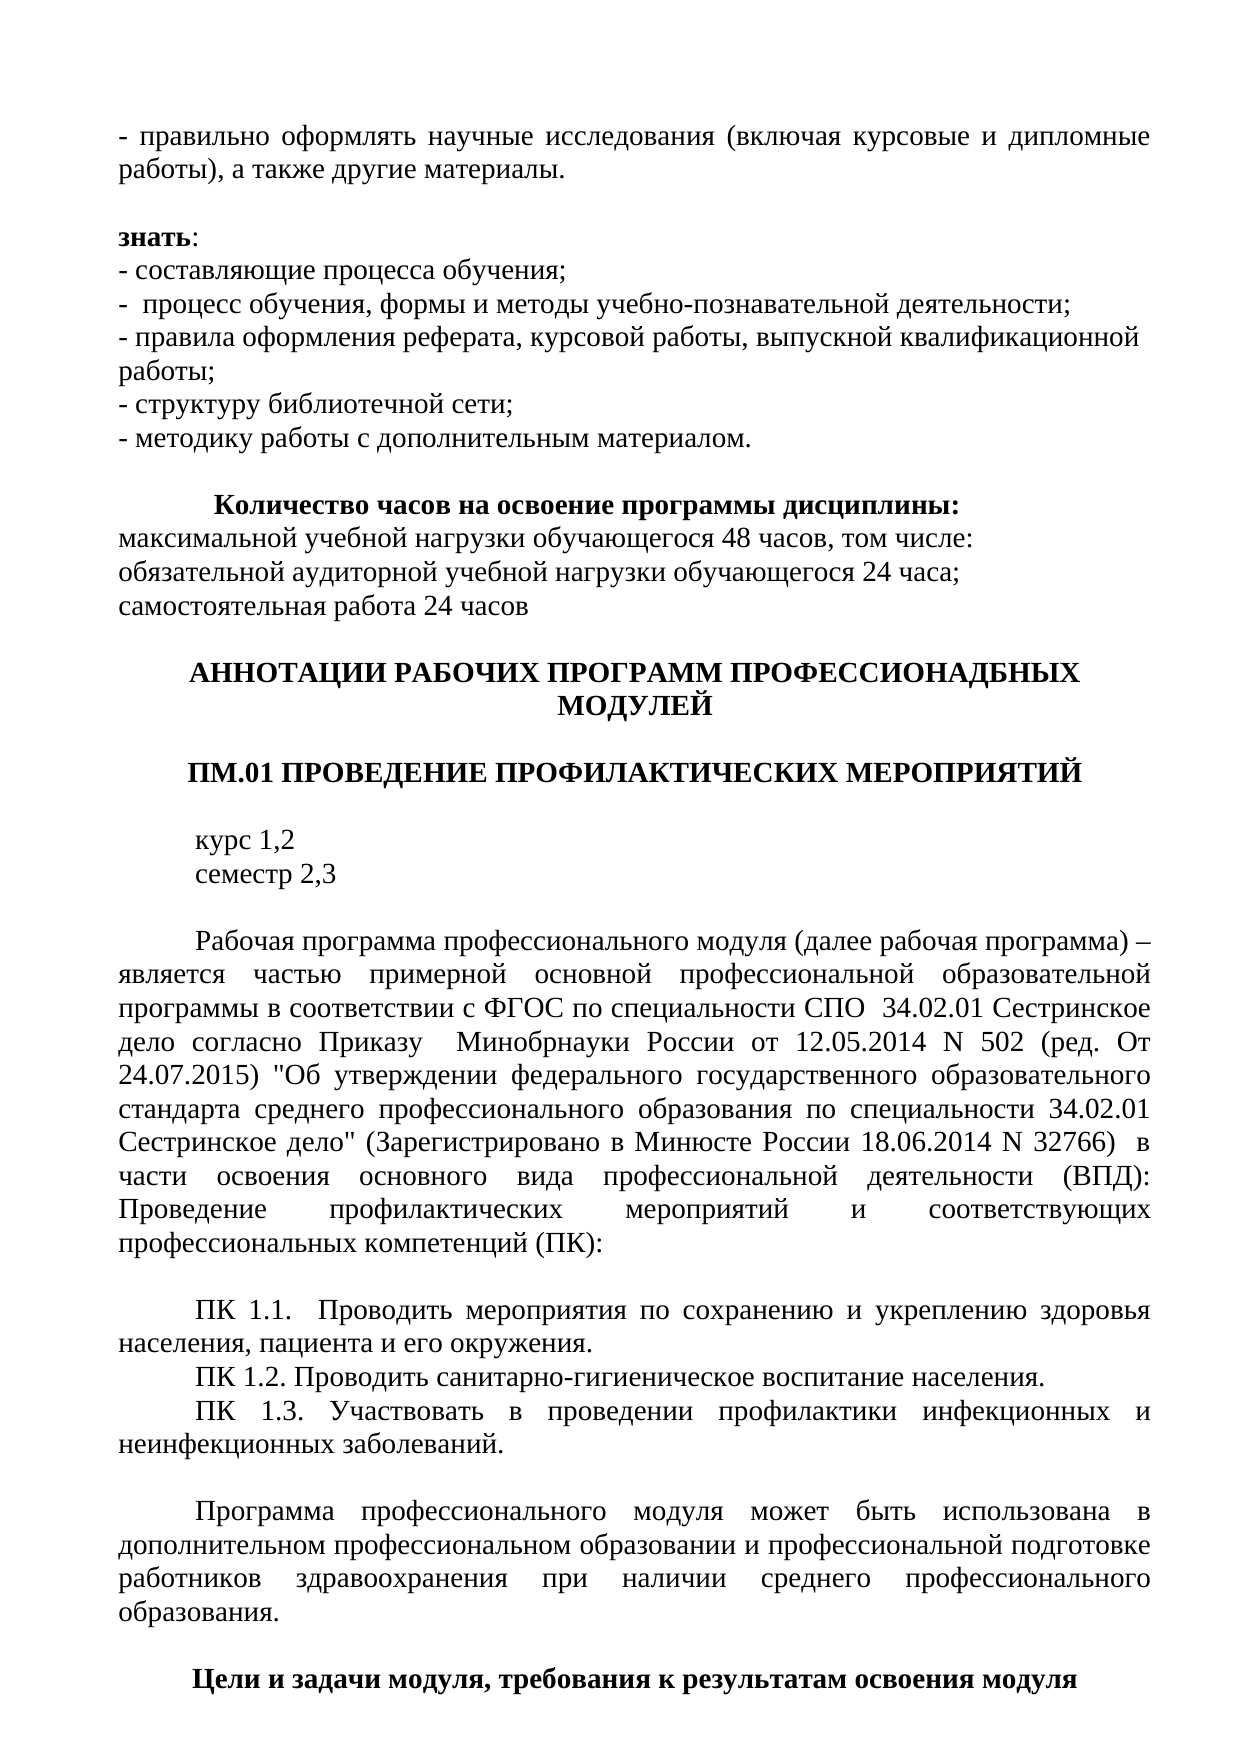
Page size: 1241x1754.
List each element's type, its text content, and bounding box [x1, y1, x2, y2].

text Рабочая программа профессионального модуля (далее рабочая программа) – является частью примерной основной профессиональной образовательной программы в соответствии с ФГОС по специальности СПО 34.02.01 Сестринское дело согласно Приказу Минобрнауки России от 12.05.2014 N 502 (ред. От 24.07.2015) "Об утверждении федерального государственного образовательного стандарта среднего профессионального образования по специальности 34.02.01 Сестринское дело" (Зарегистрировано в Минюсте России 18.06.2014 N 32766) в части освоения основного вида профессиональной деятельности (ВПД): Проведение профилактических мероприятий и соответствующих профессиональных компетенций (ПК): [118, 923, 1152, 1258]
text ПК 1.3. Участвовать в проведении профилактики инфекционных и неинфекционных заболеваний. [118, 1393, 1152, 1460]
text знать: [118, 219, 1152, 252]
text ПМ.01 ПРОВЕДЕНИЕ ПРОФИЛАКТИЧЕСКИХ МЕРОПРИЯТИЙ [118, 755, 1152, 789]
text - методику работы с дополнительным материалом. [118, 420, 1152, 453]
text - структуру библиотечной сети; [118, 386, 1152, 420]
text ПК 1.1. Проводить мероприятия по сохранению и укреплению здоровья населения, пациента и его окружения. [118, 1292, 1152, 1359]
text АННОТАЦИИ РАБОЧИХ ПРОГРАММ ПРОФЕССИОНАДБНЫХ МОДУЛЕЙ [118, 655, 1152, 722]
text семестр 2,3 [118, 856, 1152, 889]
text курс 1,2 [118, 822, 1152, 856]
text - процесс обучения, формы и методы учебно-познавательной деятельности; [118, 286, 1152, 319]
text Цели и задачи модуля, требования к результатам освоения модуля [118, 1661, 1152, 1694]
text - составляющие процесса обучения; [118, 252, 1152, 286]
text ПК 1.2. Проводить санитарно-гигиеническое воспитание населения. [118, 1359, 1152, 1393]
text обязательной аудиторной учебной нагрузки обучающегося 24 часа; [118, 554, 1152, 588]
text Количество часов на освоение программы дисциплины: [118, 487, 1152, 521]
text самостоятельная работа 24 часов [118, 588, 1152, 621]
text - правильно оформлять научные исследования (включая курсовые и дипломные работы), а также другие материалы. [118, 118, 1152, 185]
text максимальной учебной нагрузки обучающегося 48 часов, том числе: [118, 521, 1152, 554]
text Программа профессионального модуля может быть использована в дополнительном профессиональном образовании и профессиональной подготовке работников здравоохранения при наличии среднего профессионального образования. [118, 1493, 1152, 1627]
text - правила оформления реферата, курсовой работы, выпускной квалификационной работы; [118, 319, 1152, 386]
